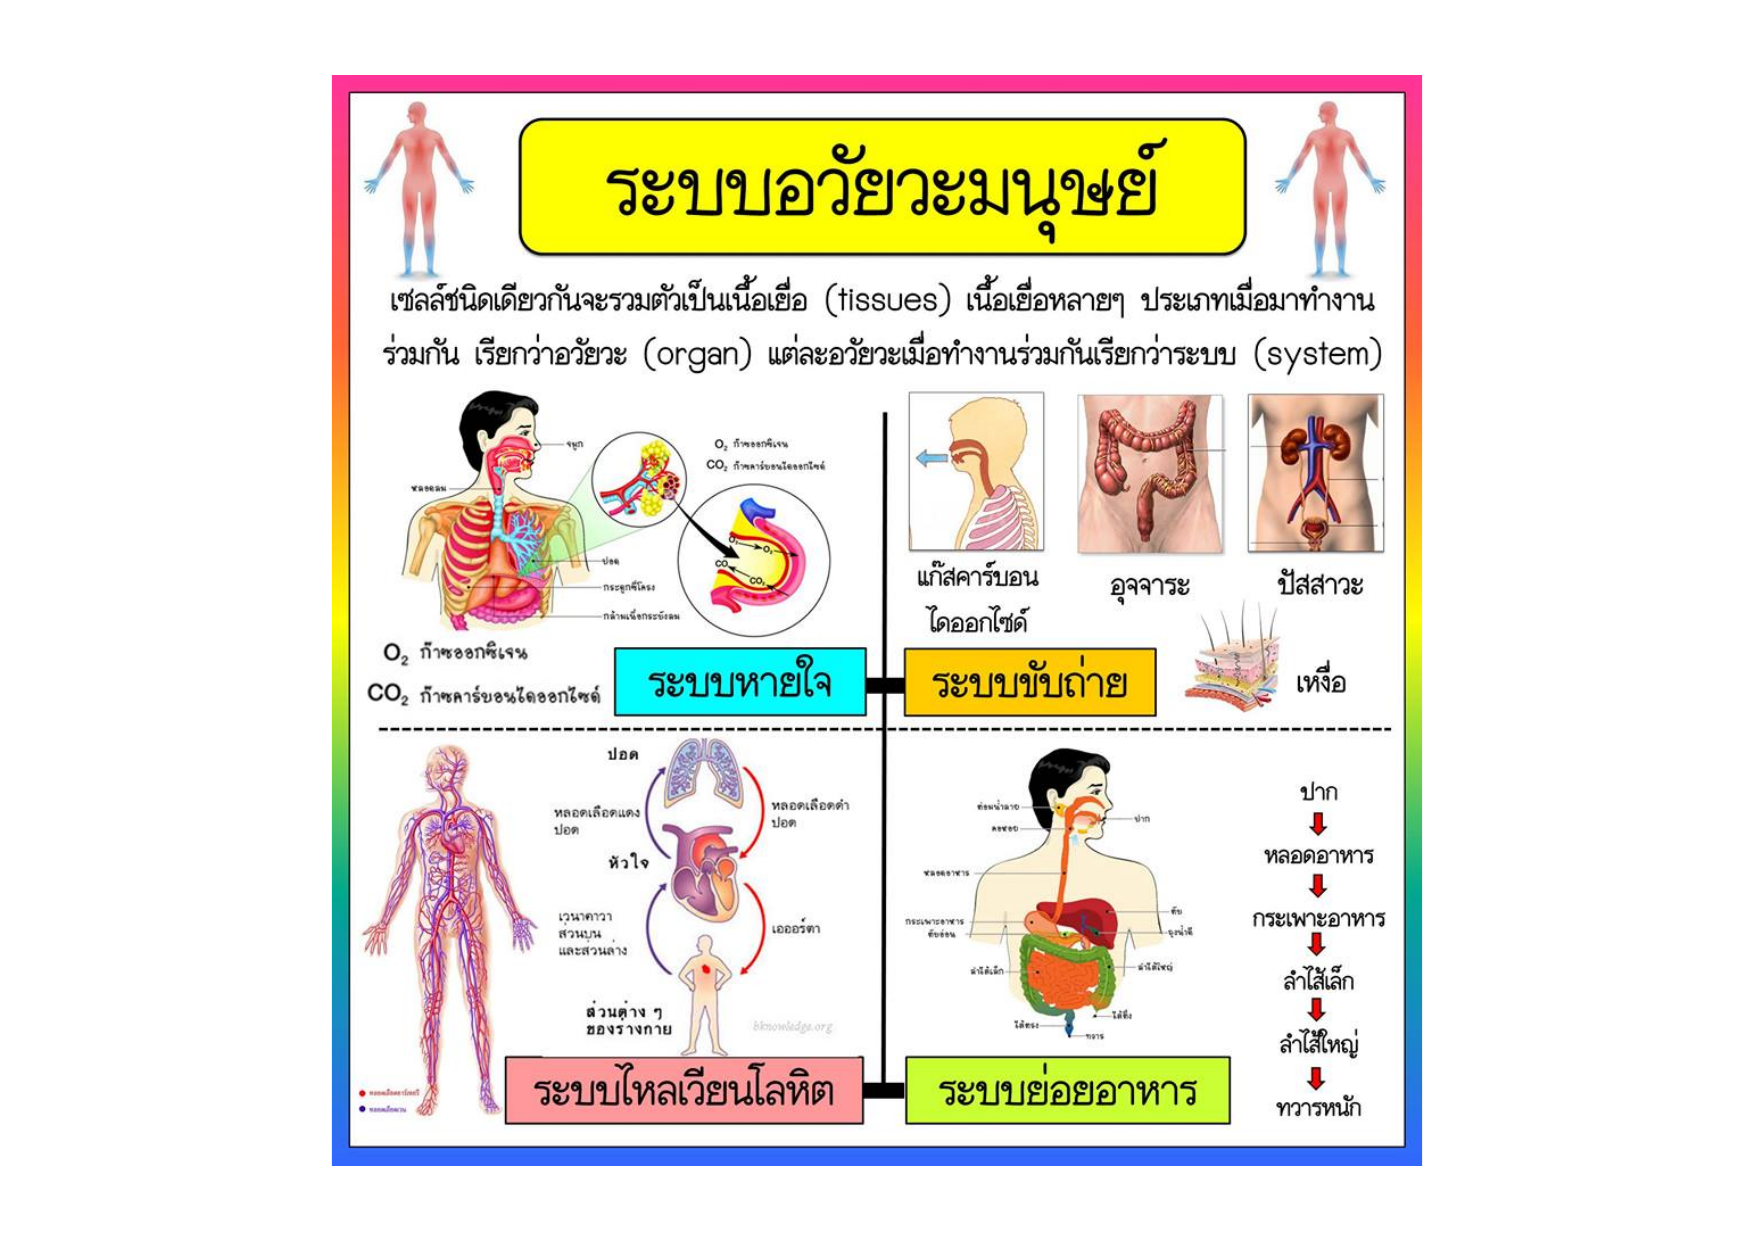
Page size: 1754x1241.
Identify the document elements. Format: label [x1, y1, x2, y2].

picture [331, 75, 1423, 1166]
